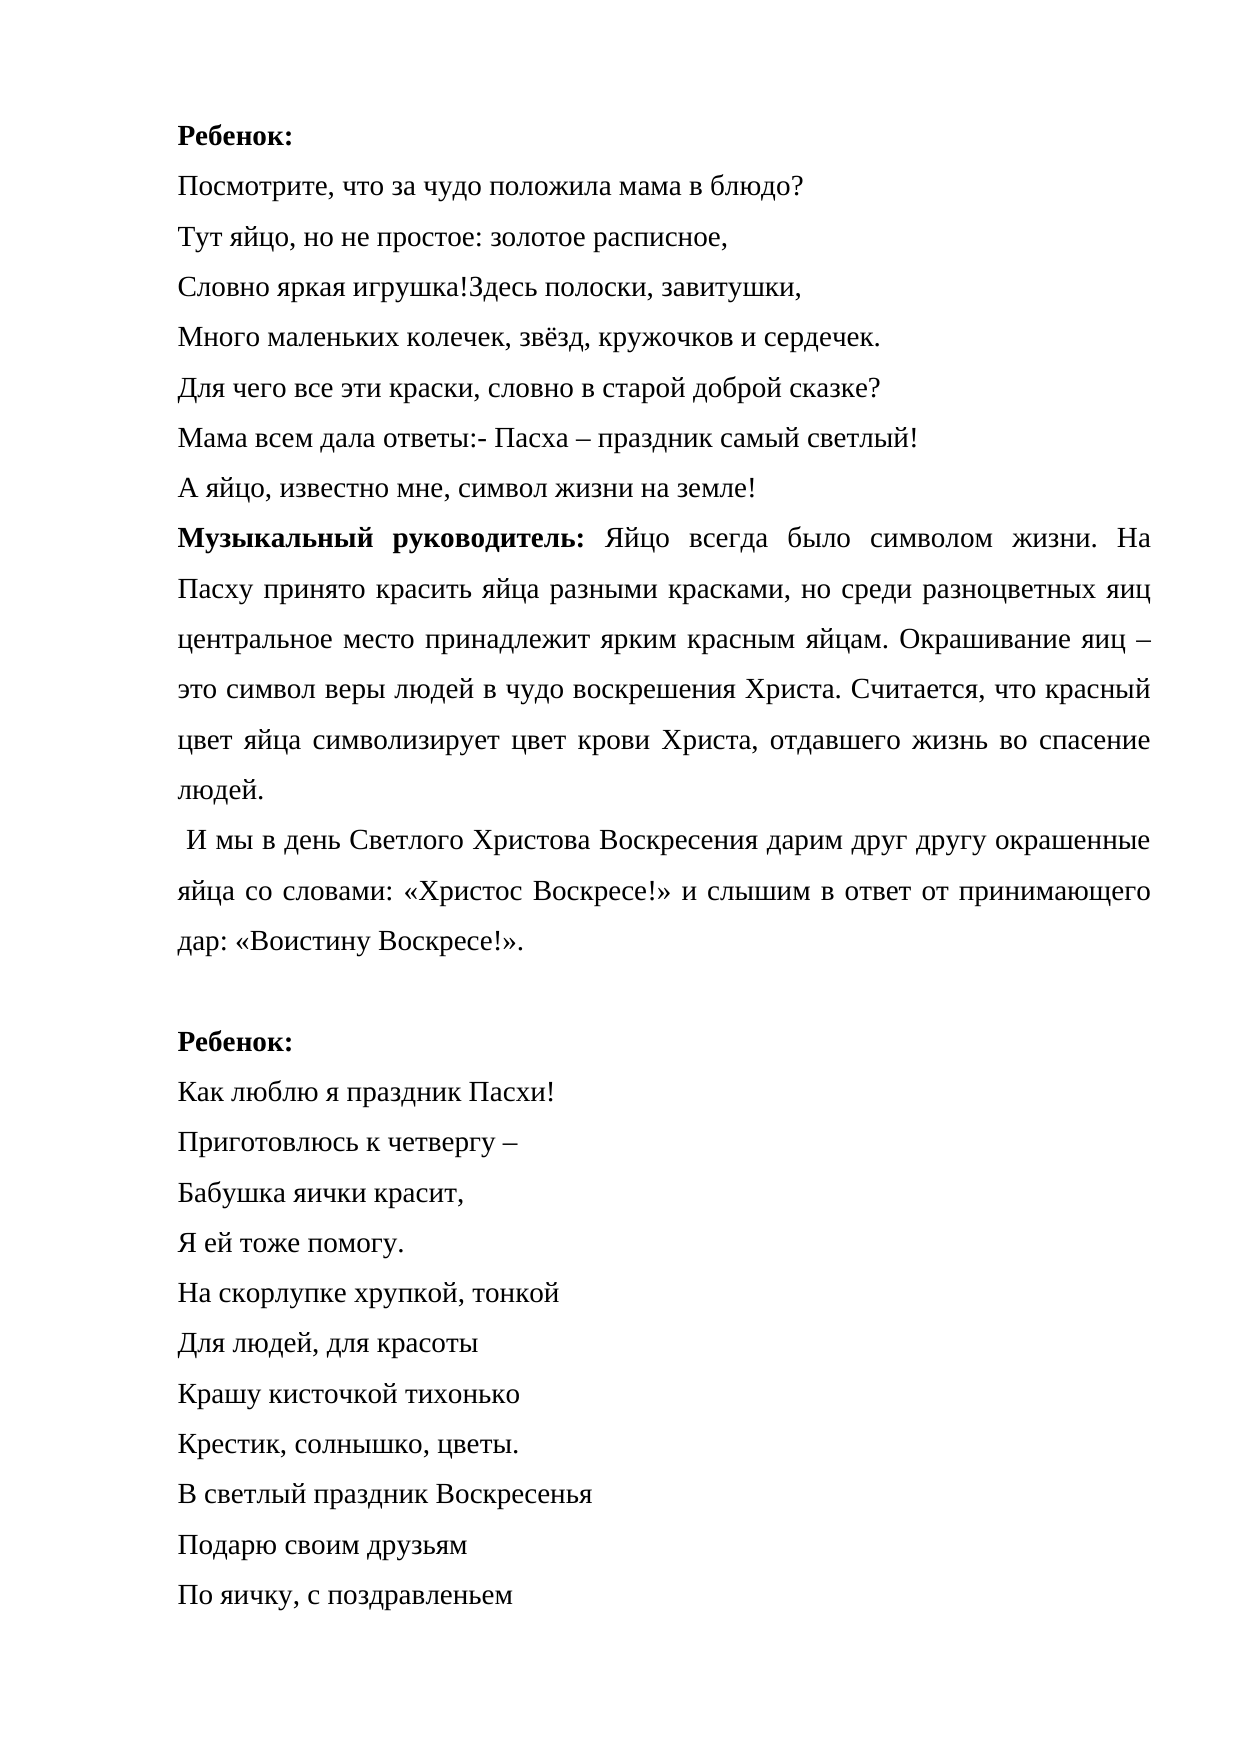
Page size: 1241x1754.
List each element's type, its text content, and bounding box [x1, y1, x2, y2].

text Я ей тоже помогу. [177, 1225, 1152, 1258]
text Музыкальный руководитель: Яйцо всегда было символом жизни. На Пасху принято красить яйца разными красками, но среди разноцветных яиц центральное место принадлежит ярким красным яйцам. Окрашивание яиц – это символ веры людей в чудо воскрешения Христа. Считается, что красный цвет яйца символизирует цвет крови Христа, отдавшего жизнь во спасение людей. И мы в день Светлого Христова Воскресения дарим друг другу окрашенные яйца со словами: «Христос Воскресе!» и слышим в ответ от принимающего дар: «Воистину Воскресе!». [177, 521, 1152, 957]
text Посмотрите, что за чудо положила мама в блюдо? [177, 168, 1152, 202]
text Мама всем дала ответы:- Пасха – праздник самый светлый! [177, 420, 1152, 453]
text Приготовлюсь к четвергу – [177, 1124, 1152, 1158]
text В светлый праздник Воскресенья [177, 1477, 1152, 1510]
text Ребенок: [177, 1024, 1152, 1057]
text А яйцо, известно мне, символ жизни на земле! [177, 470, 1152, 504]
text Ребенок: [177, 118, 1152, 152]
text Для чего все эти краски, словно в старой доброй сказке? [177, 370, 1152, 403]
text Как люблю я праздник Пасхи! [177, 1074, 1152, 1108]
text Словно яркая игрушка!Здесь полоски, завитушки, [177, 269, 1152, 303]
text Тут яйцо, но не простое: золотое расписное, [177, 219, 1152, 252]
text По яичку, с поздравленьем [177, 1577, 1152, 1611]
text Для людей, для красоты [177, 1326, 1152, 1359]
text Крашу кисточкой тихонько [177, 1376, 1152, 1409]
text Бабушка яички красит, [177, 1175, 1152, 1208]
text Много маленьких колечек, звёзд, кружочков и сердечек. [177, 319, 1152, 353]
text Крестик, солнышко, цветы. [177, 1426, 1152, 1460]
text Подарю своим друзьям [177, 1527, 1152, 1560]
text На скорлупке хрупкой, тонкой [177, 1275, 1152, 1309]
